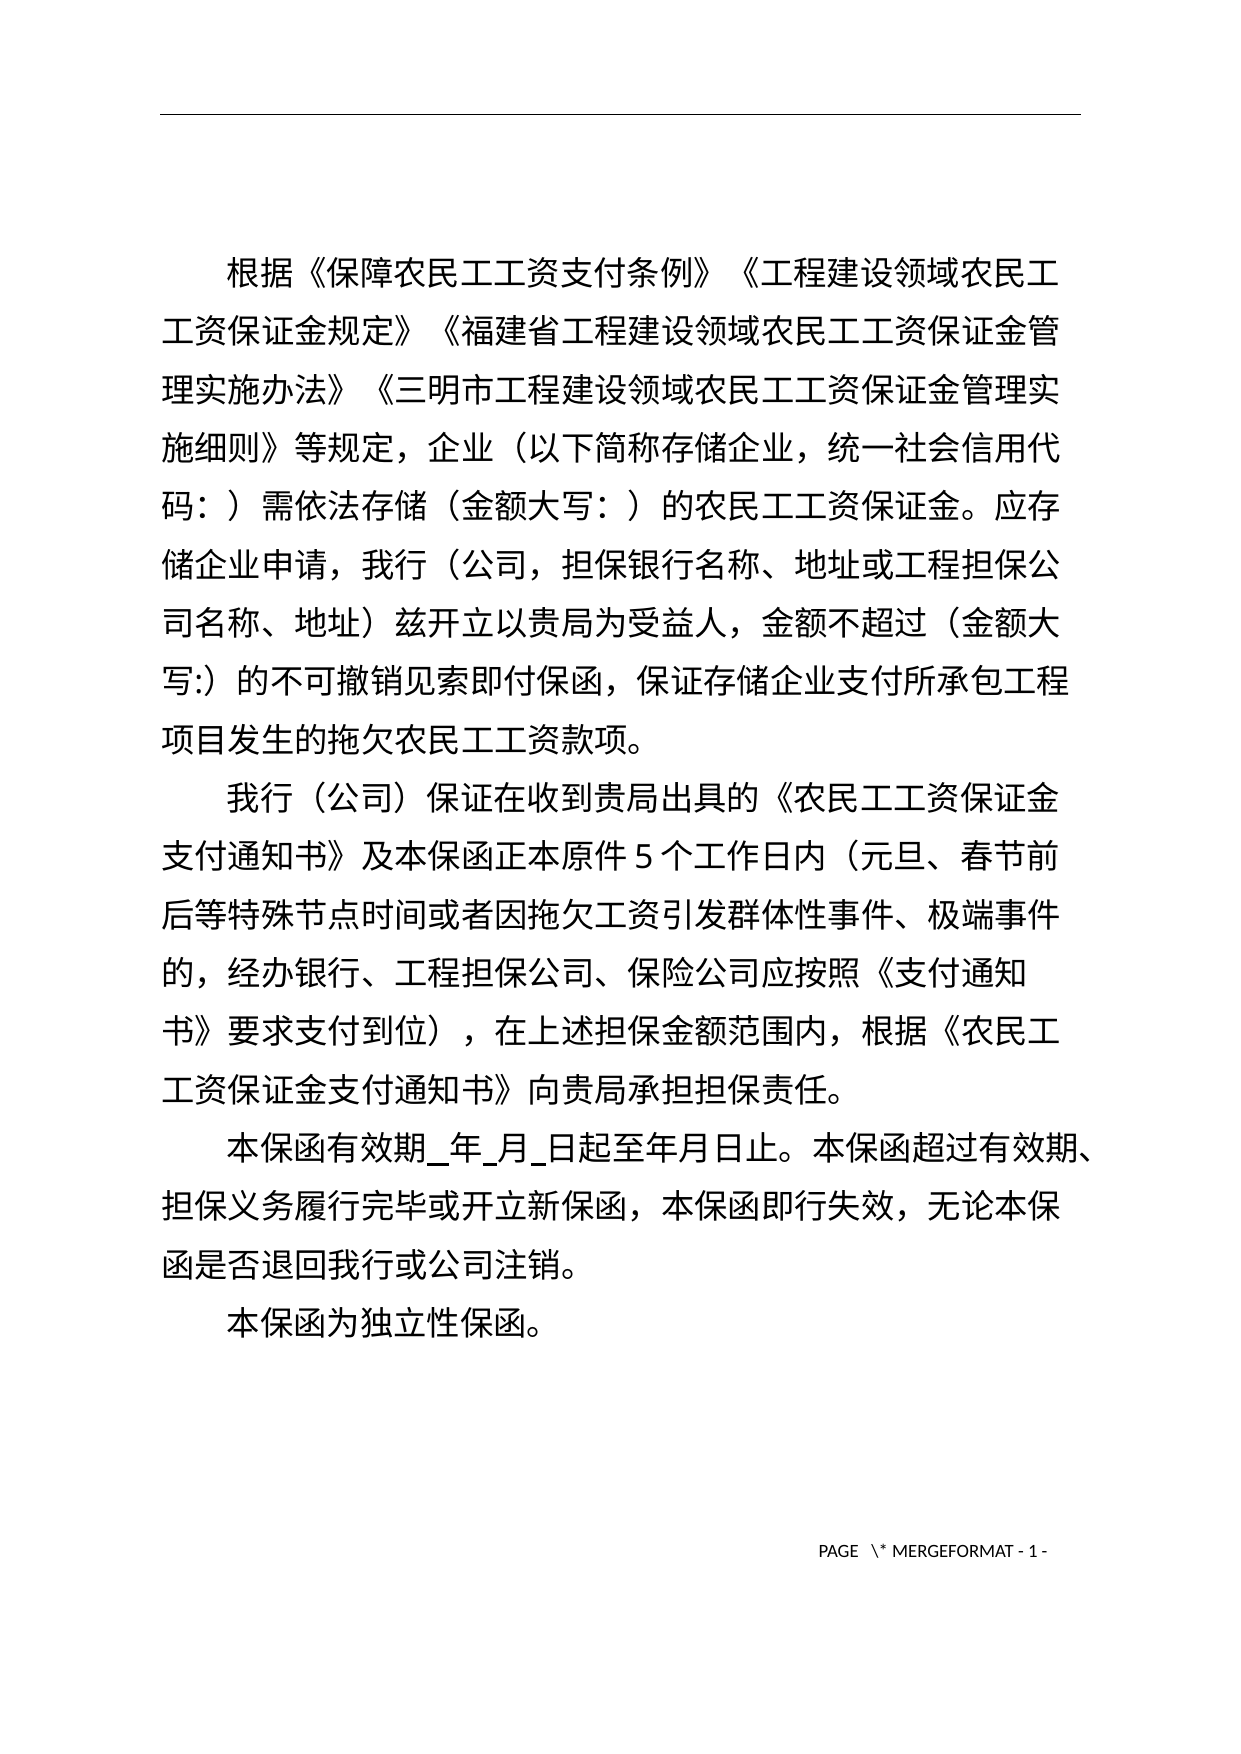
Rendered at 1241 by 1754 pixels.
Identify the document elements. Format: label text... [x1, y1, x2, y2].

text 根据《保障农民工工资支付条例》《工程建设领域农民工工资保证金规定》《福建省工程建设领域农民工工资保证金管理实施办法》《三明市工程建设领域农民工工资保证金管理实施细则》等规定，企业（以下简称存储企业，统一社会信用代码：）需依法存储（金额大写：）的农民工工资保证金。应存储企业申请，我行（公司，担保银行名称、地址或工程担保公司名称、地址）兹开立以贵局为受益人，金额不超过（金额大写:）的不可撤销见索即付保函，保证存储企业支付所承包工程项目发生的拖欠农民工工资款项。 [161, 239, 1079, 764]
text 本保函有效期 年 月 日起至年月日止。本保函超过有效期、担保义务履行完毕或开立新保函，本保函即行失效，无论本保函是否退回我行或公司注销。 [161, 1114, 1079, 1289]
text 我行（公司）保证在收到贵局出具的《农民工工资保证金支付通知书》及本保函正本原件5个工作日内（元旦、春节前后等特殊节点时间或者因拖欠工资引发群体性事件、极端事件的，经办银行、工程担保公司、保险公司应按照《支付通知书》要求支付到位），在上述担保金额范围内，根据《农民工工资保证金支付通知书》向贵局承担担保责任。 [161, 764, 1079, 1114]
text 本保函为独立性保函。 [161, 1289, 1079, 1347]
